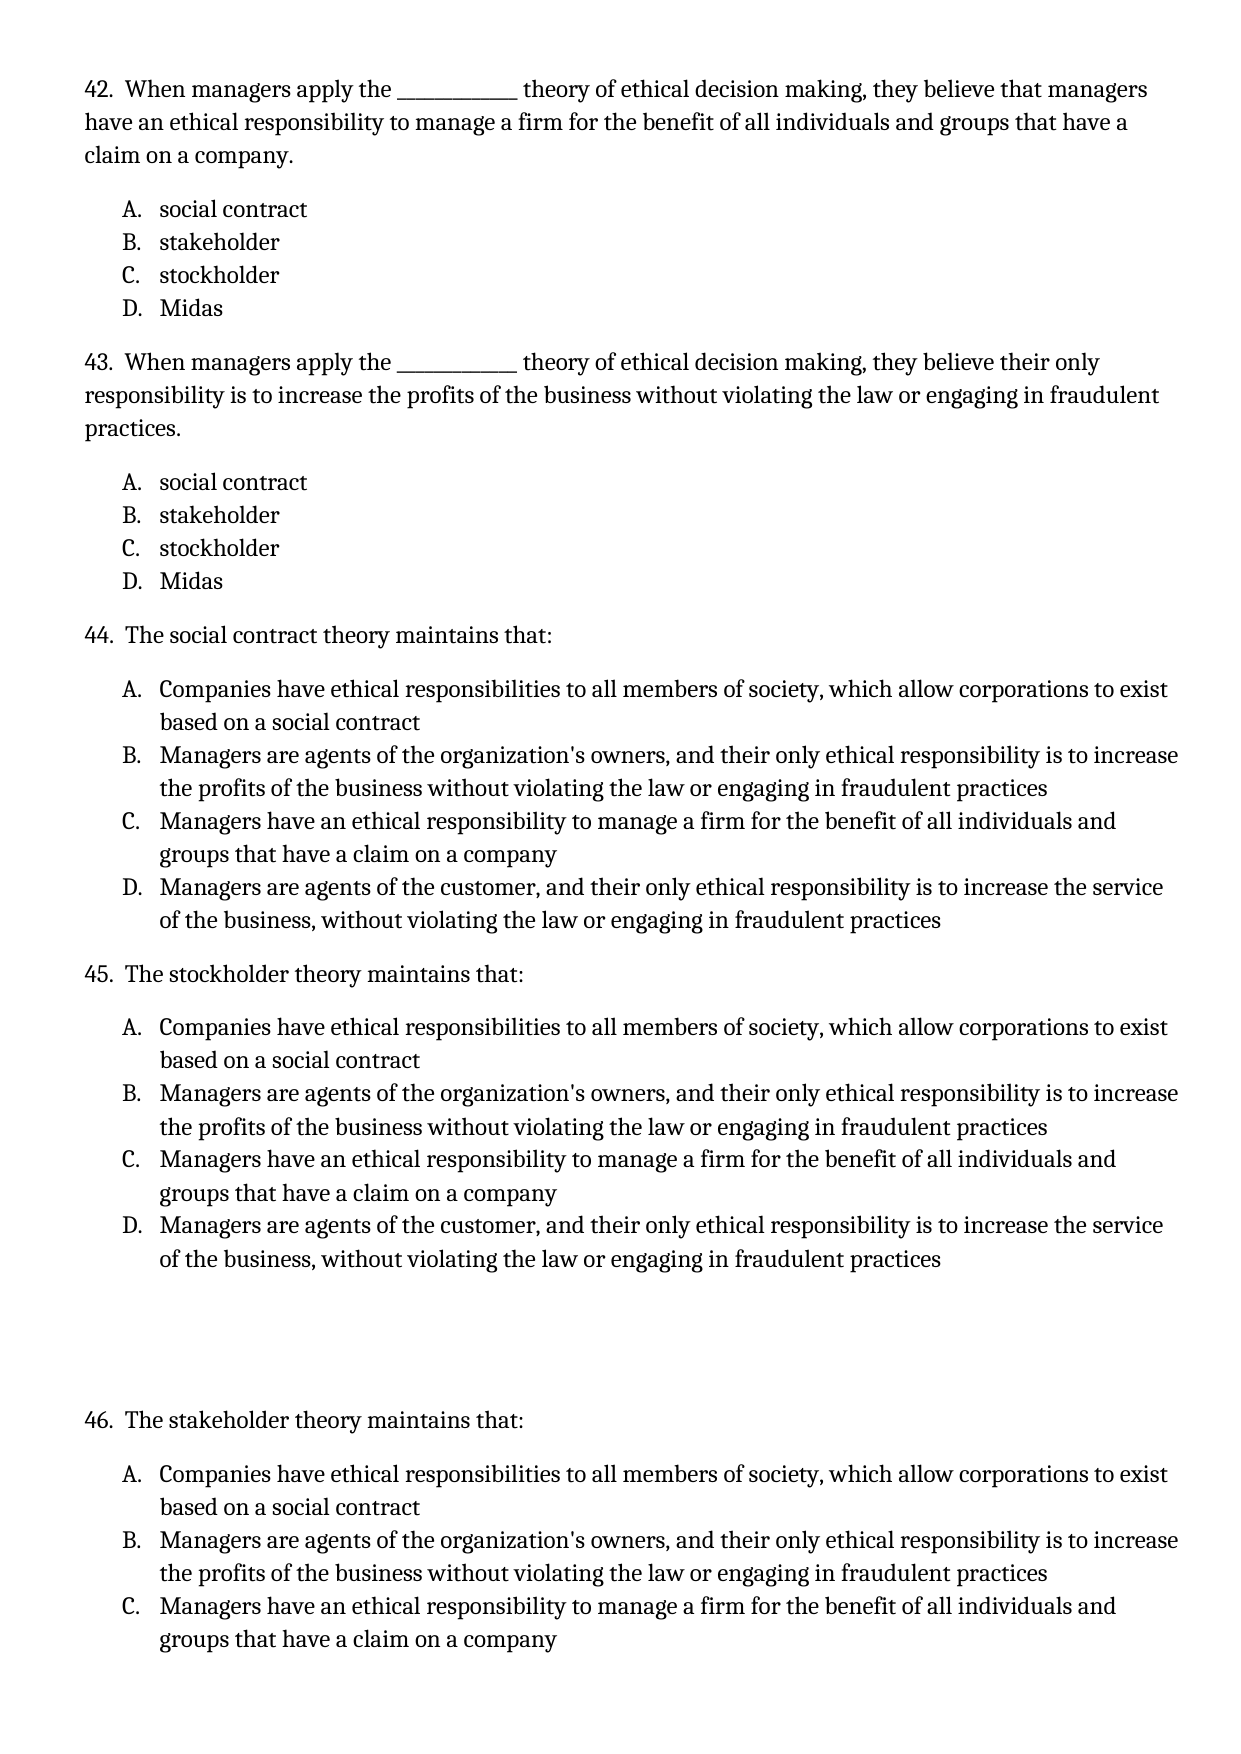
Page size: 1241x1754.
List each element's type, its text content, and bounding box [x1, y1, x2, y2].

list Managers are agents of the organization's owners, and their only ethical responsibility is to increase the profits of the business without violating the law or engaging in fraudulent practices [122, 741, 1181, 802]
text 46. The stakeholder theory maintains that: [84, 1406, 1181, 1435]
list Managers have an ethical responsibility to manage a firm for the benefit of all individuals and groups that have a claim on a company [122, 1592, 1181, 1654]
text 45. The stockholder theory maintains that: [84, 959, 1181, 988]
list Companies have ethical responsibilities to all members of society, which allow corporations to exist based on a social contract [122, 674, 1181, 736]
text 43. When managers apply the _____________ theory of ethical decision making, they believe their only responsibility is to increase the profits of the business without violating the law or engaging in fraudulent practices. [84, 348, 1181, 443]
text 42. When managers apply the _____________ theory of ethical decision making, they believe that managers have an ethical responsibility to manage a firm for the benefit of all individuals and groups that have a claim on a company. [84, 75, 1181, 170]
list Midas [122, 294, 1181, 323]
list social contract [122, 195, 1181, 224]
list Managers are agents of the organization's owners, and their only ethical responsibility is to increase the profits of the business without violating the law or engaging in fraudulent practices [122, 1079, 1181, 1141]
list social contract [122, 468, 1181, 496]
list Managers have an ethical responsibility to manage a firm for the benefit of all individuals and groups that have a claim on a company [122, 1145, 1181, 1207]
text 44. The social contract theory maintains that: [84, 621, 1181, 649]
list Companies have ethical responsibilities to all members of society, which allow corporations to exist based on a social contract [122, 1013, 1181, 1075]
list stakeholder [122, 501, 1181, 529]
list stockholder [122, 534, 1181, 562]
list Companies have ethical responsibilities to all members of society, which allow corporations to exist based on a social contract [122, 1460, 1181, 1522]
list stockholder [122, 261, 1181, 290]
list Managers have an ethical responsibility to manage a firm for the benefit of all individuals and groups that have a claim on a company [122, 807, 1181, 868]
list Managers are agents of the organization's owners, and their only ethical responsibility is to increase the profits of the business without violating the law or engaging in fraudulent practices [122, 1526, 1181, 1588]
list stakeholder [122, 228, 1181, 257]
list Midas [122, 567, 1181, 596]
